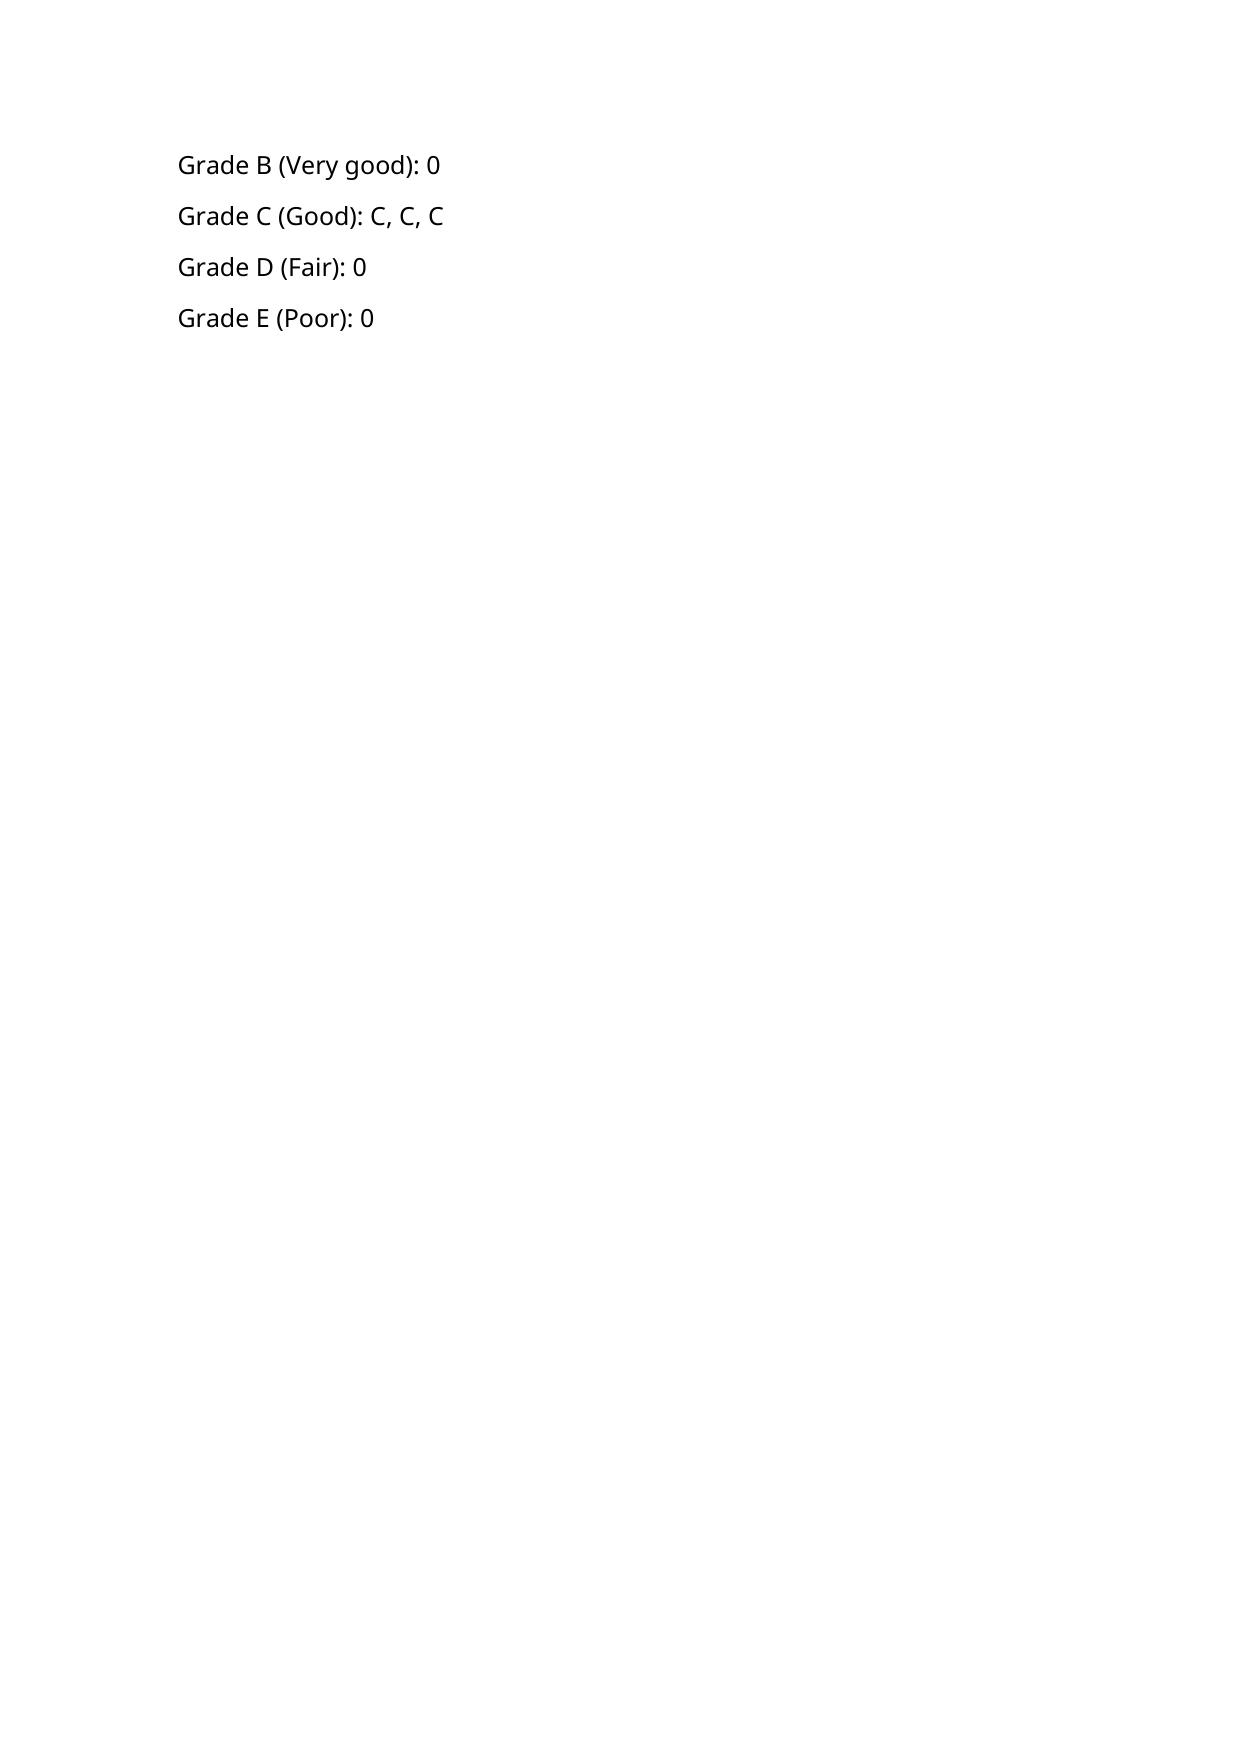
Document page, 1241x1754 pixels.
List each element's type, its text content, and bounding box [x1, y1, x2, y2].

text Grade D (Fair): 0 [177, 250, 1063, 284]
text Grade E (Poor): 0 [177, 301, 1063, 335]
text Grade C (Good): C, C, C [177, 199, 1063, 233]
text Grade B (Very good): 0 [177, 148, 1063, 182]
